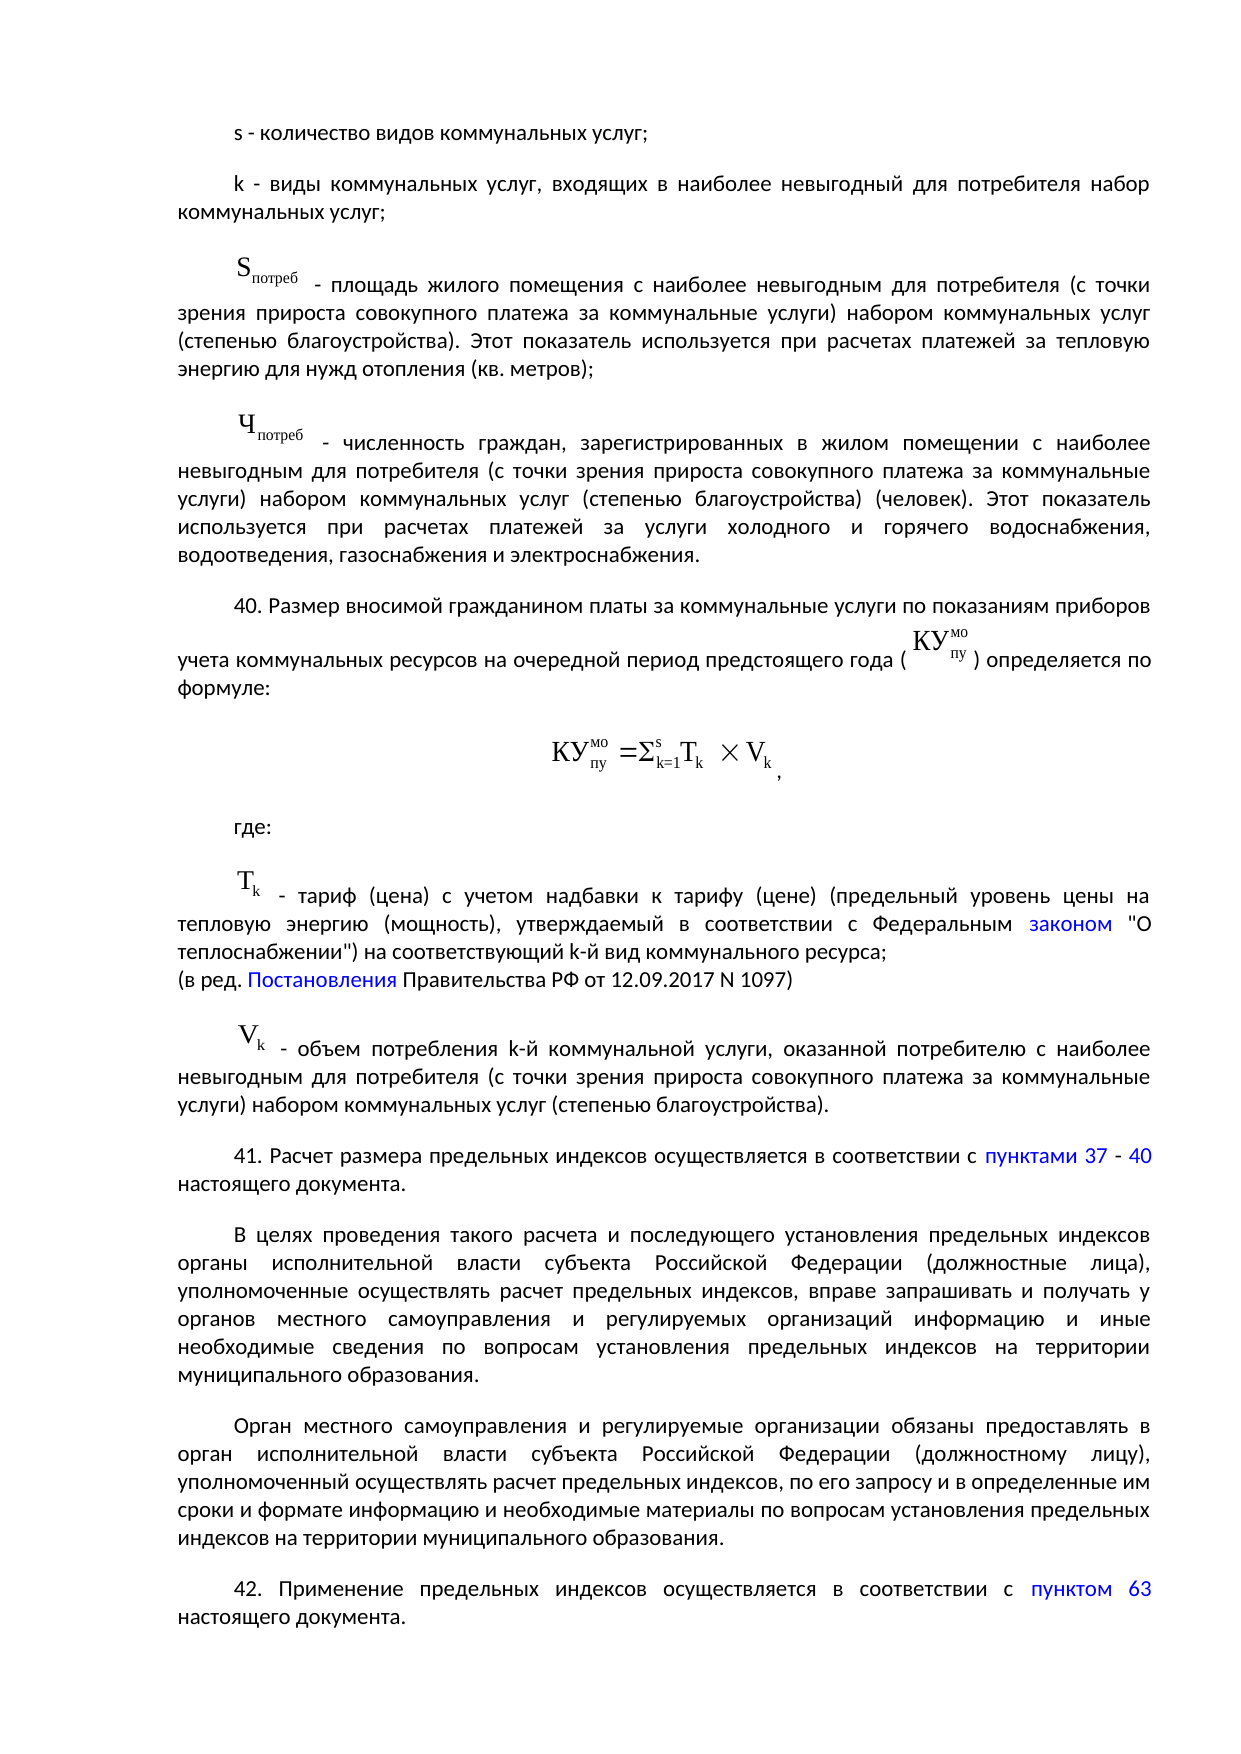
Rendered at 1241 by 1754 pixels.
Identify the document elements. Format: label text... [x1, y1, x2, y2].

text , [177, 729, 1152, 784]
text 42. Применение предельных индексов осуществляется в соответствии с пунктом 63 настоящего документа. [177, 1574, 1152, 1631]
text (в ред. Постановления Правительства РФ от 12.09.2017 N 1097) [177, 965, 1152, 993]
text - площадь жилого помещения с наиболее невыгодным для потребителя (с точки зрения прироста совокупного платежа за коммунальные услуги) набором коммунальных услуг (степенью благоустройства). Этот показатель используется при расчетах платежей за тепловую энергию для нужд отопления (кв. метров); [177, 248, 1152, 382]
text 40. Размер вносимой гражданином платы за коммунальные услуги по показаниям приборов учета коммунальных ресурсов на очередной период предстоящего года () определяется по формуле: [177, 591, 1152, 701]
text 41. Расчет размера предельных индексов осуществляется в соответствии с пунктами 37 - 40 настоящего документа. [177, 1141, 1152, 1197]
text s - количество видов коммунальных услуг; [177, 118, 1152, 146]
text - численность граждан, зарегистрированных в жилом помещении с наиболее невыгодным для потребителя (с точки зрения прироста совокупного платежа за коммунальные услуги) набором коммунальных услуг (степенью благоустройства) (человек). Этот показатель используется при расчетах платежей за услуги холодного и горячего водоснабжения, водоотведения, газоснабжения и электроснабжения. [177, 405, 1152, 568]
text Орган местного самоуправления и регулируемые организации обязаны предоставлять в орган исполнительной власти субъекта Российской Федерации (должностному лицу), уполномоченный осуществлять расчет предельных индексов, по его запросу и в определенные им сроки и формате информацию и необходимые материалы по вопросам установления предельных индексов на территории муниципального образования. [177, 1411, 1152, 1552]
text В целях проведения такого расчета и последующего установления предельных индексов органы исполнительной власти субъекта Российской Федерации (должностные лица), уполномоченные осуществлять расчет предельных индексов, вправе запрашивать и получать у органов местного самоуправления и регулируемых организаций информацию и иные необходимые сведения по вопросам установления предельных индексов на территории муниципального образования. [177, 1220, 1152, 1388]
text - объем потребления k-й коммунальной услуги, оказанной потребителю с наиболее невыгодным для потребителя (с точки зрения прироста совокупного платежа за коммунальные услуги) набором коммунальных услуг (степенью благоустройства). [177, 1016, 1152, 1118]
text - тариф (цена) с учетом надбавки к тарифу (цене) (предельный уровень цены на тепловую энергию (мощность), утверждаемый в соответствии с Федеральным законом "О теплоснабжении") на соответствующий k-й вид коммунального ресурса; [177, 863, 1152, 965]
text k - виды коммунальных услуг, входящих в наиболее невыгодный для потребителя набор коммунальных услуг; [177, 169, 1152, 225]
text где: [177, 812, 1152, 840]
